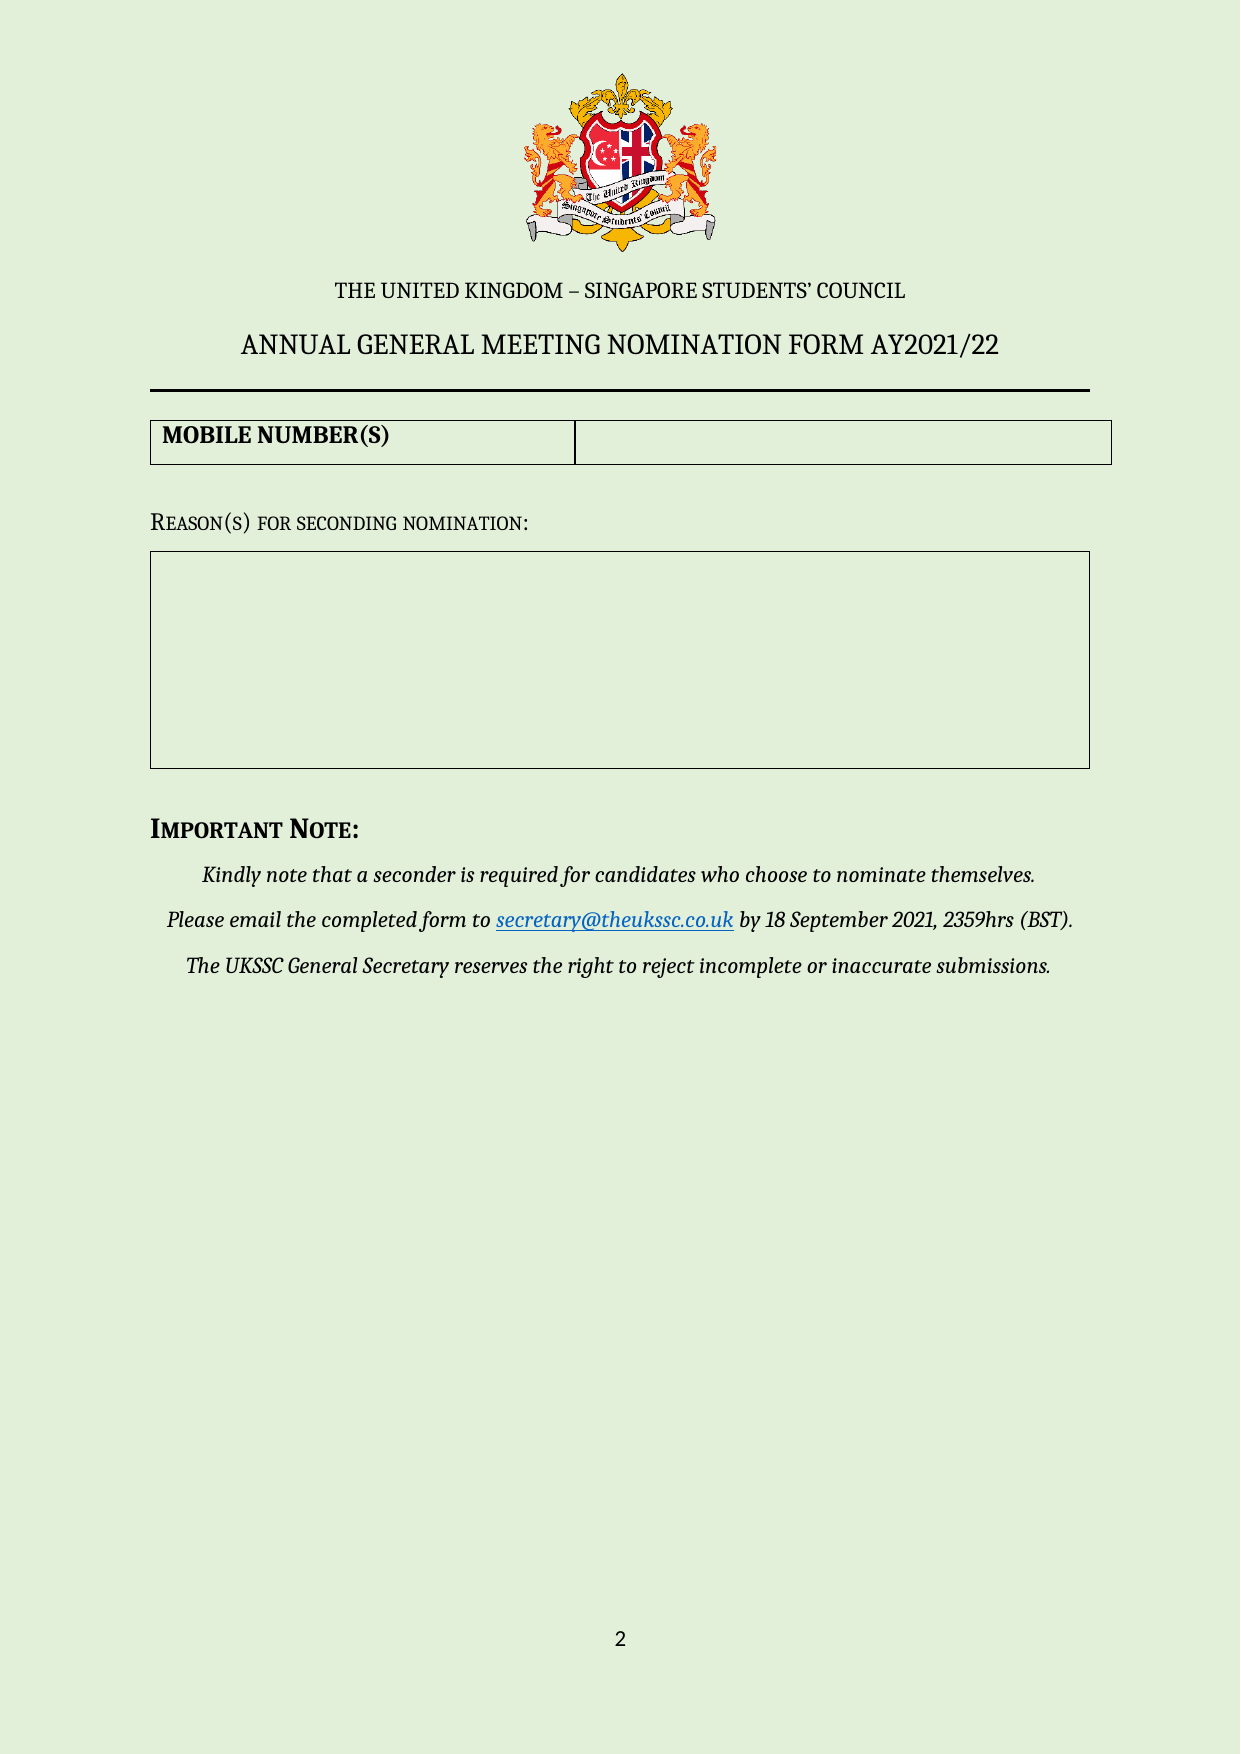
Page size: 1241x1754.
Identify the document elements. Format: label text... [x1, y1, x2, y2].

text Reason(s) for seconding nomination: [150, 508, 1090, 537]
table_header [151, 552, 1089, 768]
text The UKSSC General Secretary reserves the right to reject incomplete or inaccurate submissions. [150, 952, 1090, 979]
table_cell MOBILE NUMBER(S) [151, 421, 574, 464]
text Important Note: [150, 812, 1090, 845]
text Kindly note that a seconder is required for candidates who choose to nominate themselves. [150, 862, 1090, 888]
table_cell [576, 421, 1111, 464]
text Please email the completed form to secretary@theukssc.co.uk by 18 September 2021, 2359hrs (BST). [150, 907, 1090, 934]
picture [524, 73, 717, 252]
